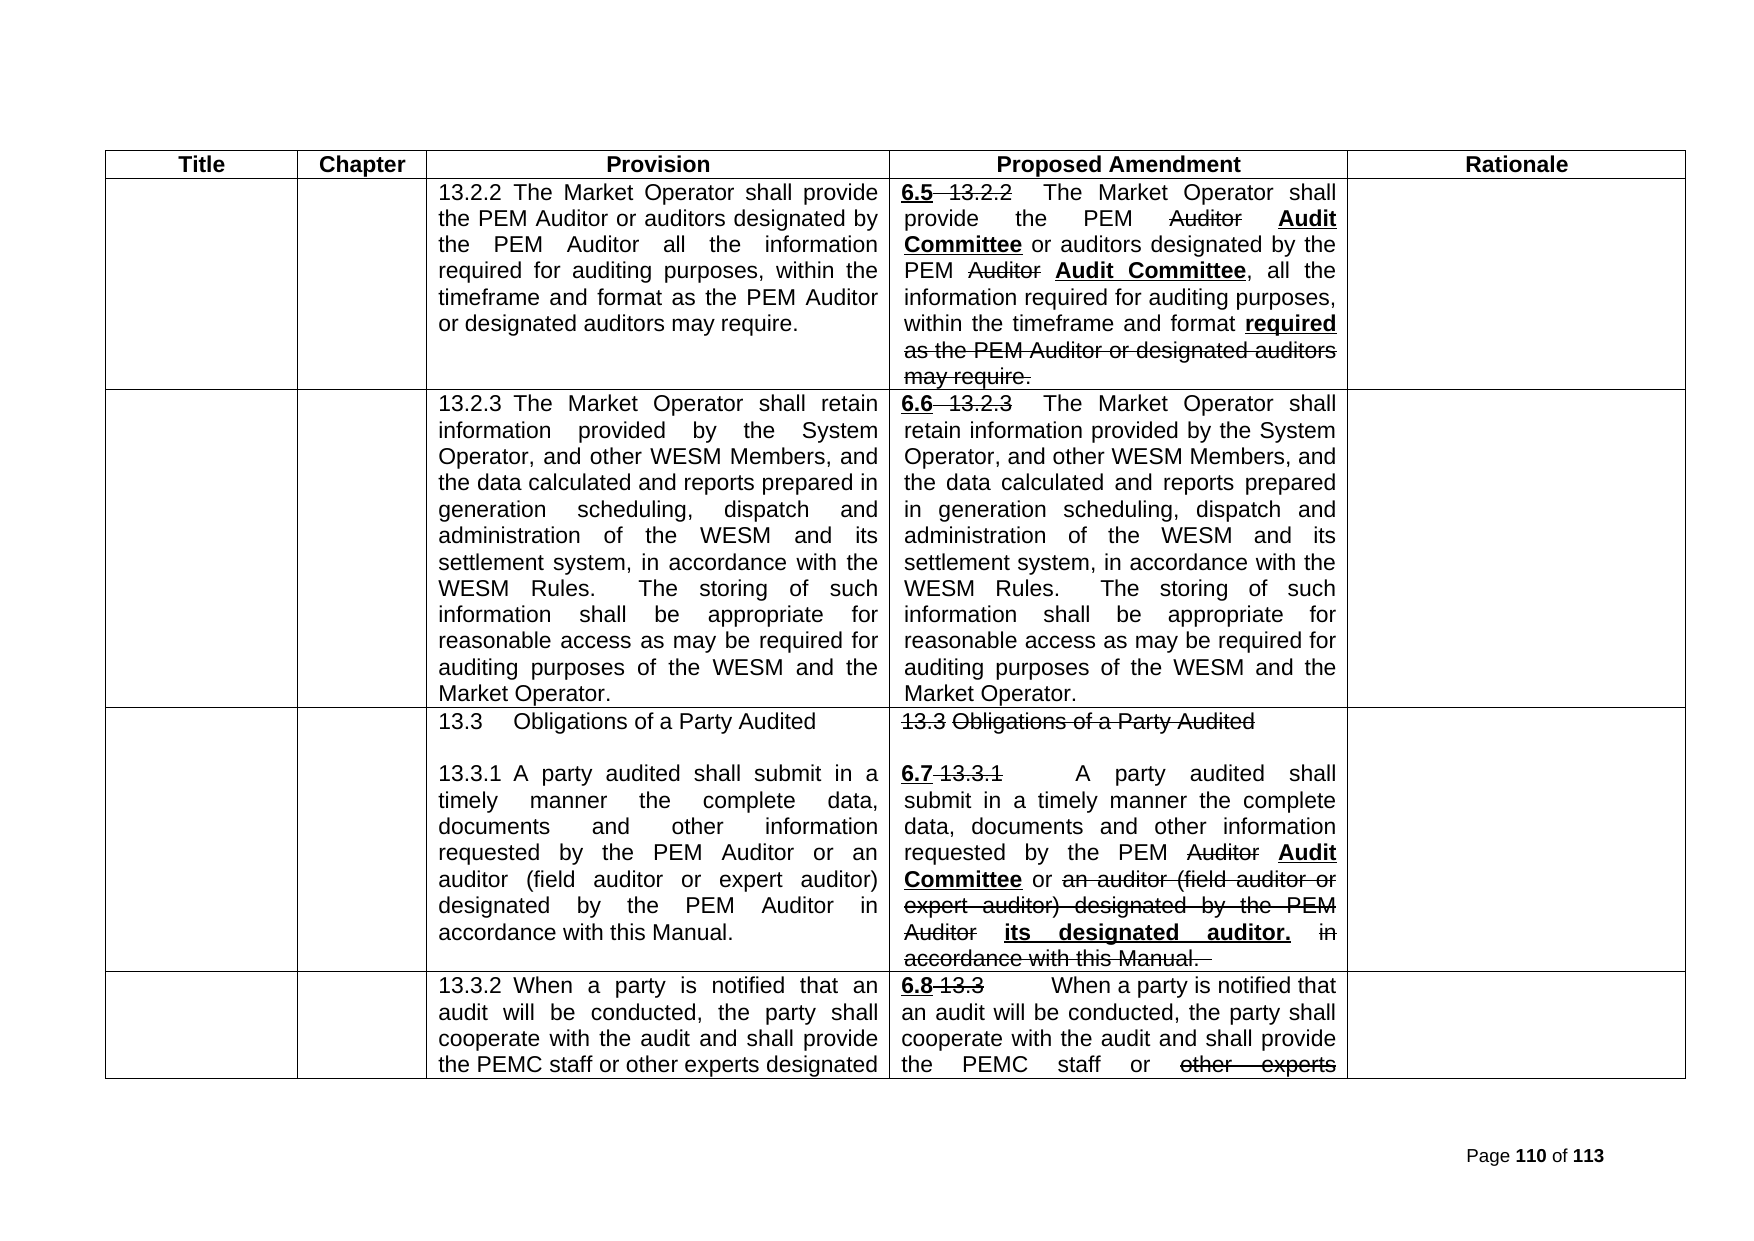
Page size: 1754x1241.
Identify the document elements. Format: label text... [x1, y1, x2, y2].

table_cell 13.2.2 The Market Operator shall provide the PEM Auditor or auditors designated by the PEM Auditor all the information required for auditing purposes, within the timeframe and format as the PEM Auditor or designated auditors may require. [427, 179, 889, 389]
table_header Provision [427, 151, 889, 177]
table_cell 13.3 Obligations of a Party Audited 13.3.1 A party audited shall submit in a timely manner the complete data, documents and other information requested by the PEM Auditor or an auditor (field auditor or expert auditor) designated by the PEM Auditor in accordance with this Manual. [427, 708, 889, 971]
table_cell [106, 390, 297, 707]
table_header Chapter [298, 151, 426, 177]
table_cell 6.6 13.2.3 The Market Operator shall retain information provided by the System Operator, and other WESM Members, and the data calculated and reports prepared in generation scheduling, dispatch and administration of the WESM and its settlement system, in accordance with the WESM Rules. The storing of such information shall be appropriate for reasonable access as may be required for auditing purposes of the WESM and the Market Operator. [890, 390, 1347, 707]
table_cell 6.5 13.2.2 The Market Operator shall provide the PEM Auditor Audit Committee or auditors designated by the PEM Auditor Audit Committee, all the information required for auditing purposes, within the timeframe and format required as the PEM Auditor or designated auditors may require. [890, 179, 1347, 389]
table_cell [298, 179, 426, 389]
table_header Title [106, 151, 297, 177]
table_cell 13.2.3 The Market Operator shall retain information provided by the System Operator, and other WESM Members, and the data calculated and reports prepared in generation scheduling, dispatch and administration of the WESM and its settlement system, in accordance with the WESM Rules. The storing of such information shall be appropriate for reasonable access as may be required for auditing purposes of the WESM and the Market Operator. [427, 390, 889, 707]
table_cell [1348, 179, 1685, 389]
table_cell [890, 972, 1347, 1078]
table_cell [1348, 390, 1685, 707]
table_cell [427, 972, 889, 1078]
table_cell [106, 708, 297, 971]
table_header Proposed Amendment [890, 151, 1347, 177]
table_cell [1348, 708, 1685, 971]
table_header Rationale [1348, 151, 1685, 177]
table_cell [298, 972, 426, 1078]
table_cell 13.3 Obligations of a Party Audited 6.7 13.3.1 A party audited shall submit in a timely manner the complete data, documents and other information requested by the PEM Auditor Audit Committee or an auditor (field auditor or expert auditor) designated by the PEM Auditor its designated auditor. in accordance with this Manual. [890, 708, 1347, 971]
table_cell [298, 390, 426, 707]
table_cell [1348, 972, 1685, 1078]
table_cell [106, 179, 297, 389]
table_cell [106, 972, 297, 1078]
table_cell [298, 708, 426, 971]
